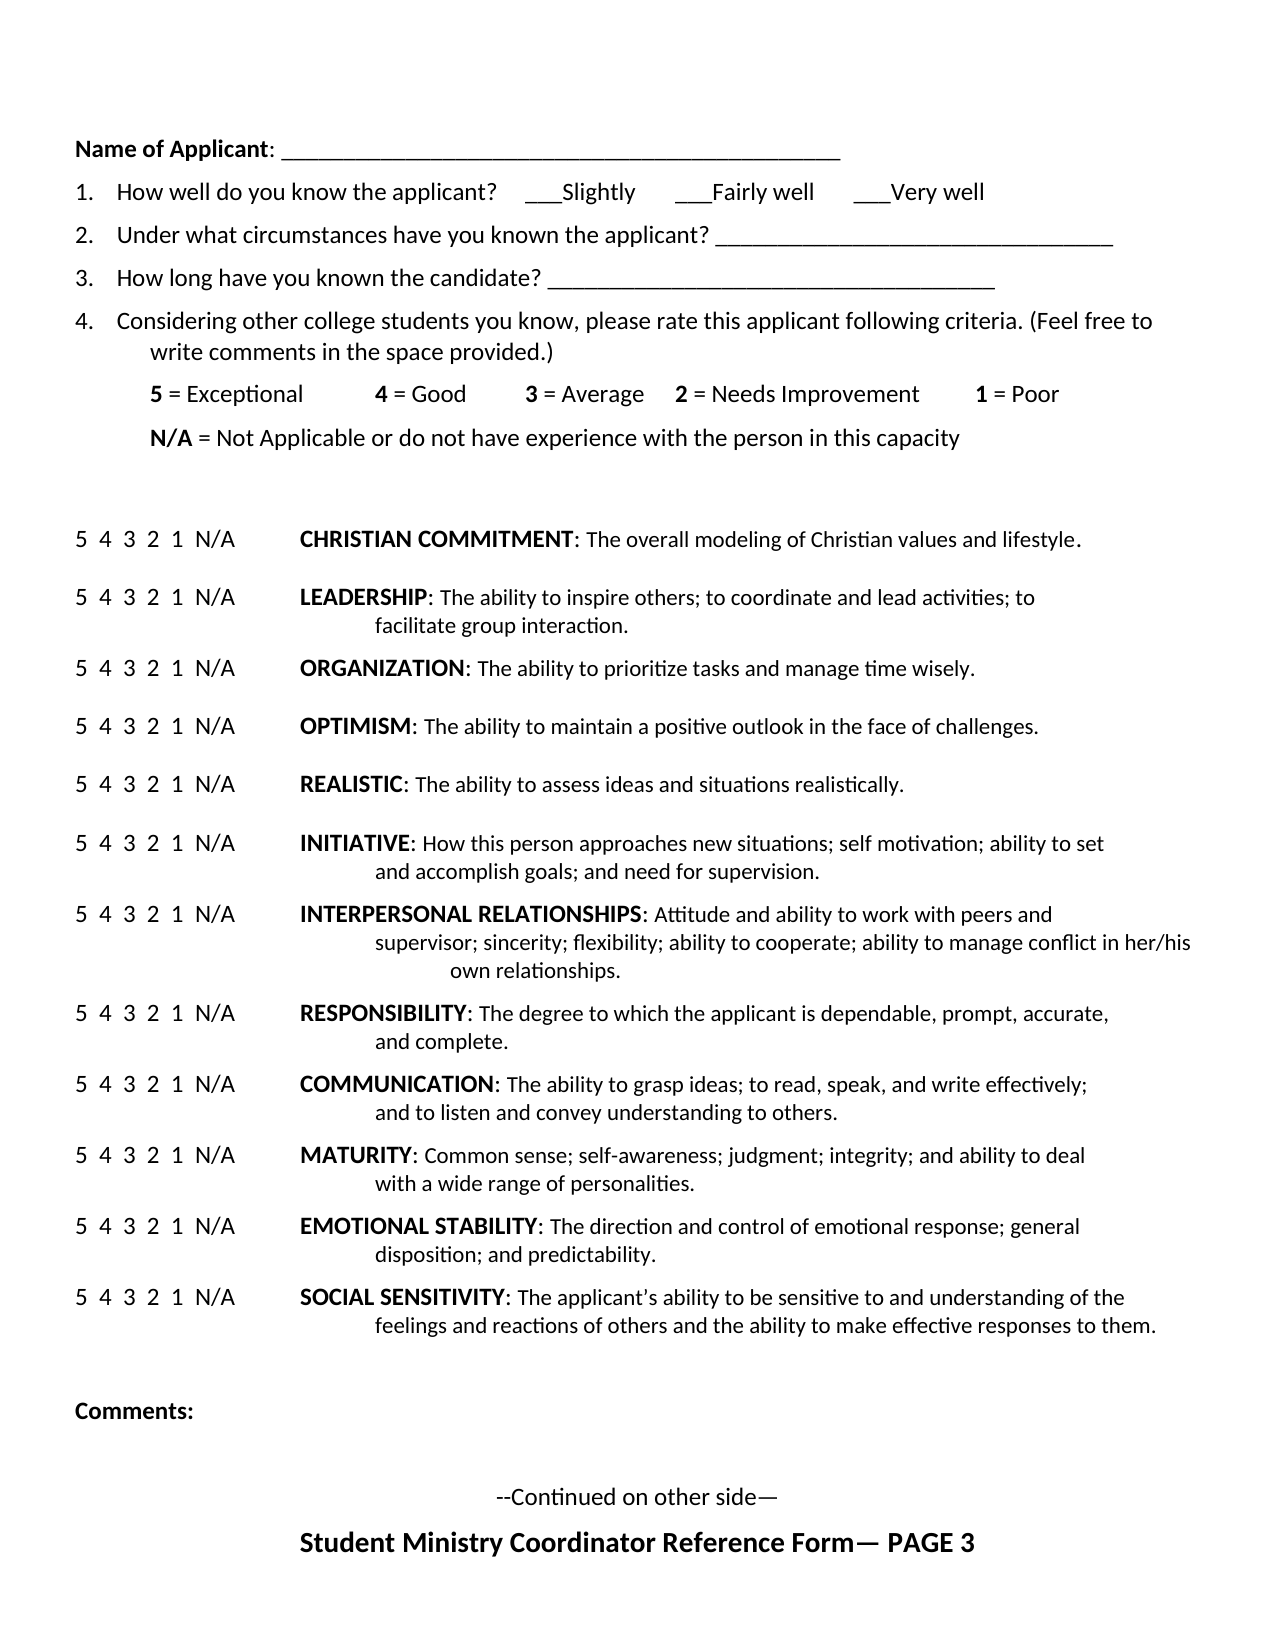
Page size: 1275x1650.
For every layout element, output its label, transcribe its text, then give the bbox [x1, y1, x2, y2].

text 5 = Exceptional 4 = Good 3 = Average 2 = Needs Improvement 1 = Poor [75, 379, 1200, 409]
text 5 4 3 2 1 N/A COMMUNICATION: The ability to grasp ideas; to read, speak, and write effectively; and to listen and convey understanding to others. [75, 1068, 1200, 1127]
text 5 4 3 2 1 N/A REALISTIC: The ability to assess ideas and situations realistically. [75, 769, 1200, 799]
text Student Ministry Coordinator Reference Form— PAGE 3 [75, 1524, 1200, 1560]
text 5 4 3 2 1 N/A MATURITY: Common sense; self-awareness; judgment; integrity; and ability to deal with a wide range of personalities. [75, 1139, 1200, 1198]
text 2. Under what circumstances have you known the applicant? ________________________________ [75, 219, 1200, 249]
text --Continued on other side— [75, 1481, 1200, 1512]
text Name of Applicant: _____________________________________________ [75, 133, 1200, 163]
text 5 4 3 2 1 N/A EMOTIONAL STABILITY: The direction and control of emotional response; general disposition; and predictability. [75, 1210, 1200, 1269]
text 5 4 3 2 1 N/A CHRISTIAN COMMITMENT: The overall modeling of Christian values and lifestyle. [75, 523, 1200, 553]
text 5 4 3 2 1 N/A SOCIAL SENSITIVITY: The applicant’s ability to be sensitive to and understanding of the feelings and reactions of others and the ability to make effective responses to them. [75, 1281, 1200, 1340]
text 5 4 3 2 1 N/A ORGANIZATION: The ability to prioritize tasks and manage time wisely. [75, 652, 1200, 683]
text 3. How long have you known the candidate? ____________________________________ [75, 262, 1200, 293]
text N/A = Not Applicable or do not have experience with the person in this capacity [75, 422, 1200, 452]
text 5 4 3 2 1 N/A LEADERSHIP: The ability to inspire others; to coordinate and lead activities; to facilitate group interaction. [75, 581, 1200, 640]
text 5 4 3 2 1 N/A INITIATIVE: How this person approaches new situations; self motivation; ability to set and accomplish goals; and need for supervision. [75, 827, 1200, 885]
text 4. Considering other college students you know, please rate this applicant following criteria. (Feel free to write comments in the space provided.) [75, 305, 1200, 366]
text 5 4 3 2 1 N/A INTERPERSONAL RELATIONSHIPS: Attitude and ability to work with peers and supervisor; sincerity; flexibility; ability to cooperate; ability to manage conflict in her/his own relationships. [75, 898, 1200, 984]
text 5 4 3 2 1 N/A RESPONSIBILITY: The degree to which the applicant is dependable, prompt, accurate, and complete. [75, 997, 1200, 1056]
text Comments: [75, 1395, 1200, 1426]
text 5 4 3 2 1 N/A OPTIMISM: The ability to maintain a positive outlook in the face of challenges. [75, 710, 1200, 741]
text 1. How well do you know the applicant? ___Slightly ___Fairly well ___Very well [75, 176, 1200, 207]
